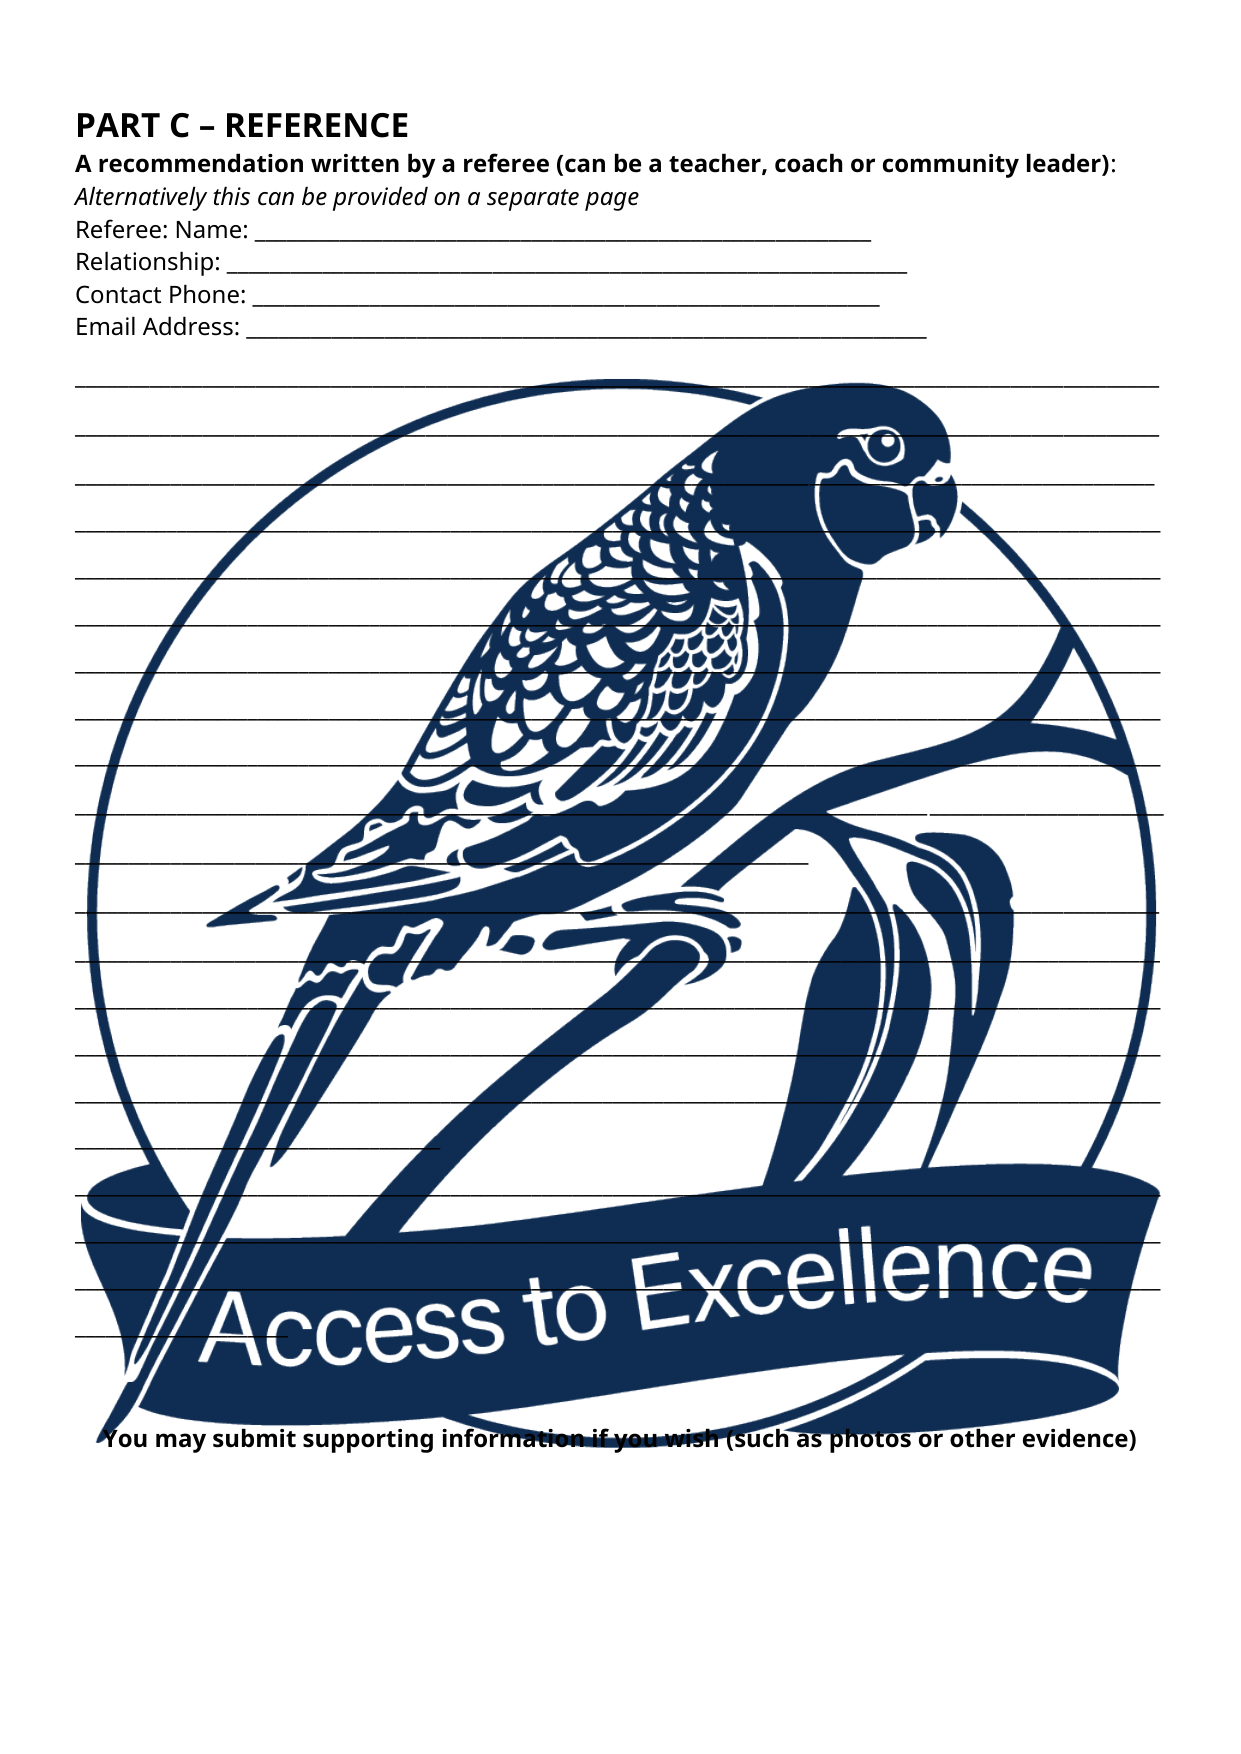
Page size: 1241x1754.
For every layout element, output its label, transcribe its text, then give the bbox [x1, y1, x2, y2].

text A recommendation written by a referee (can be a teacher, coach or community leader): [75, 147, 1165, 180]
text __________________________________________________________________________________________________________________________________________________________________________________________________________________________________________________________________________________________________________________________________________________________________________________________________________________________________________________________________________________________________________________________________________________________________________________ [75, 884, 1165, 1153]
text Referee: Name: __________________________________________________________ [75, 212, 1165, 245]
text You may submit supporting information if you wish (such as photos or other evidence) [75, 1422, 1165, 1455]
text Alternatively this can be provided on a separate page [75, 180, 1165, 212]
text PART C – REFERENCE [75, 102, 1165, 147]
text Email Address: ________________________________________________________________ ____________________________________________________________________________________________________________________________________________________________________________________________________________________________________________________________________________________________________________________________________________________________________________________________________________________________________________________________________________________________________________________________________________________________________________________________________________________________________________________________________________________________________________________________________________________________________________________________________________________________________________________________________________________________________________________________________________________________________________________________________________________________________________________________________________________________________________________________________________________________________ [75, 310, 1165, 868]
text Relationship: ________________________________________________________________ [75, 245, 1165, 278]
text ______________________________________________________________________________________________________________________________________________________________________________________________________________________________________________________________________________________________________________________________________________________ [75, 1169, 1165, 1341]
text Contact Phone: ___________________________________________________________ [75, 278, 1165, 310]
picture [75, 374, 1166, 1454]
